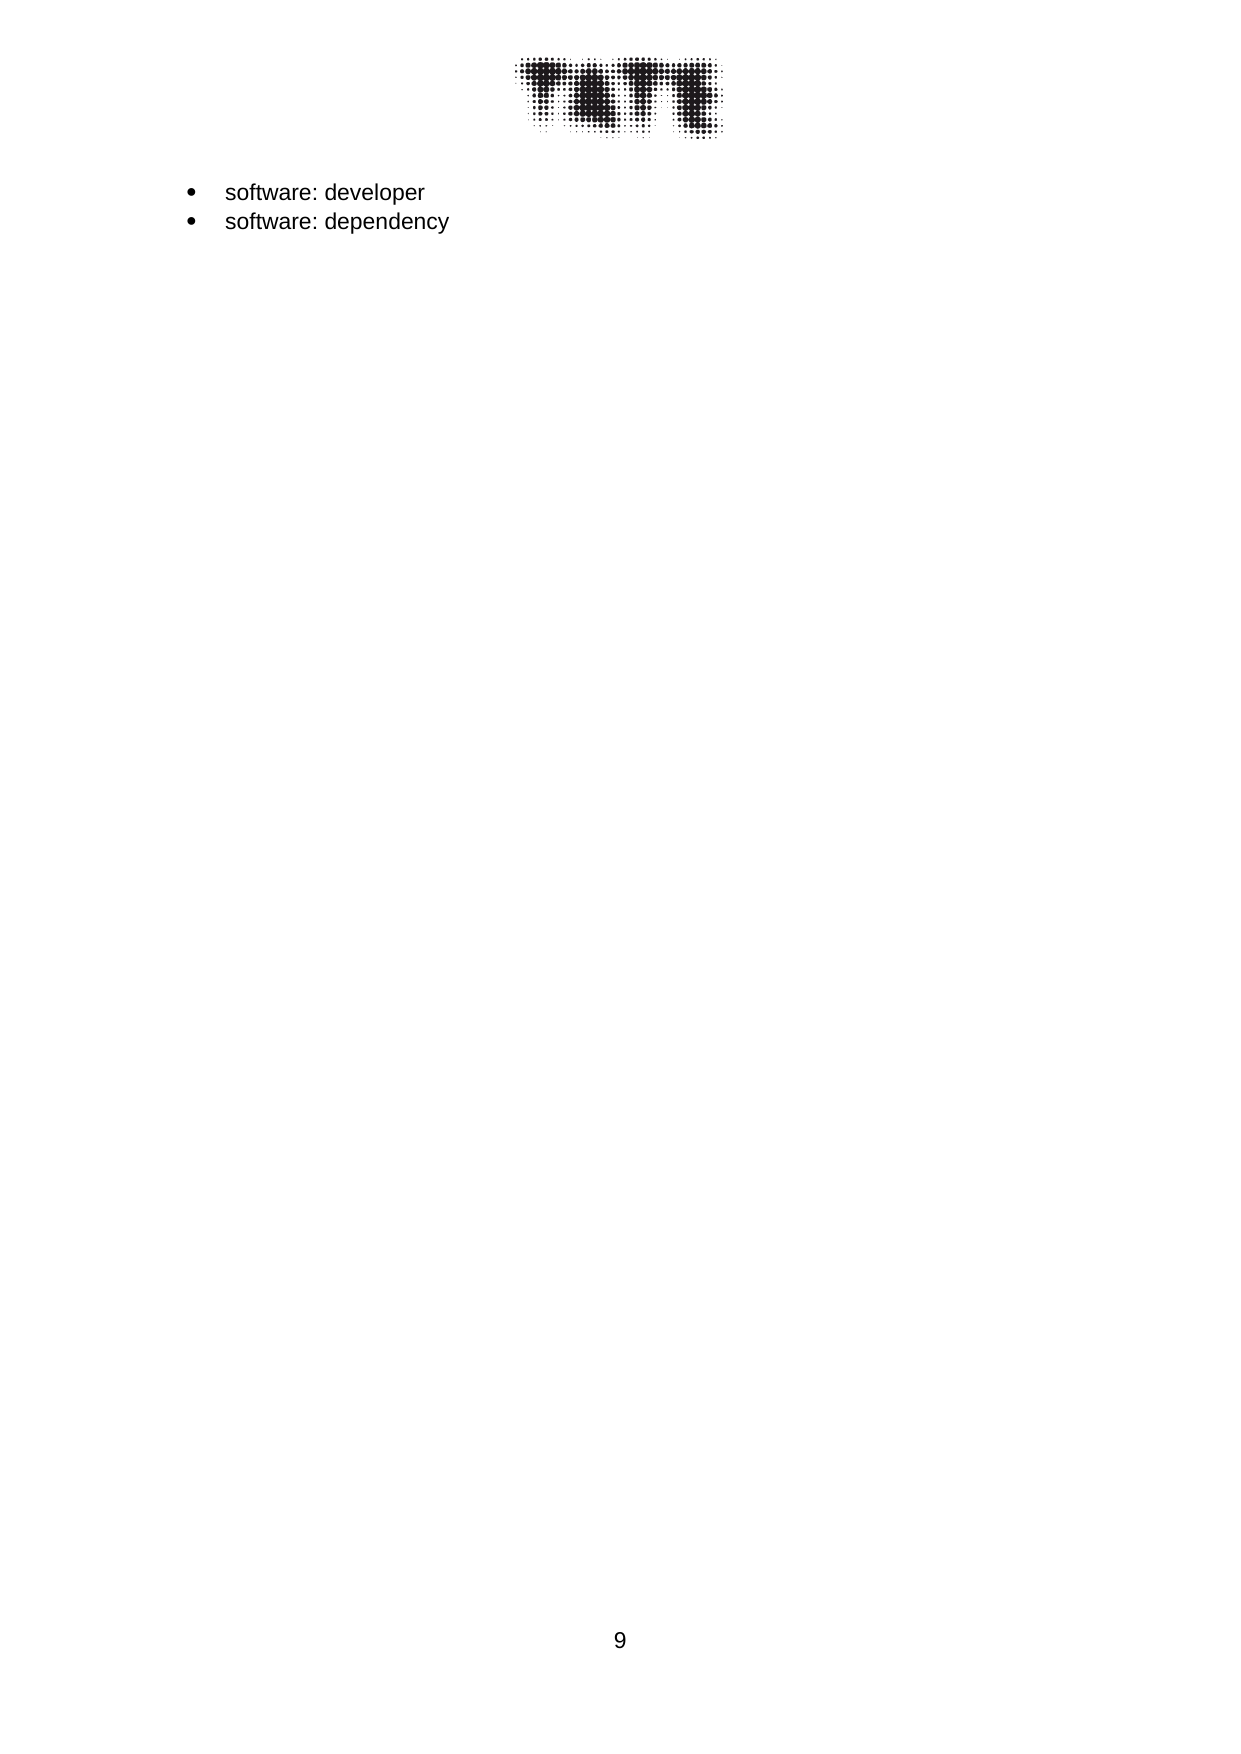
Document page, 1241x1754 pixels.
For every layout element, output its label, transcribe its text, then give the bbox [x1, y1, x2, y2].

picture [506, 43, 732, 147]
list software: developer [187, 179, 1090, 206]
list software: dependency [187, 208, 1090, 234]
